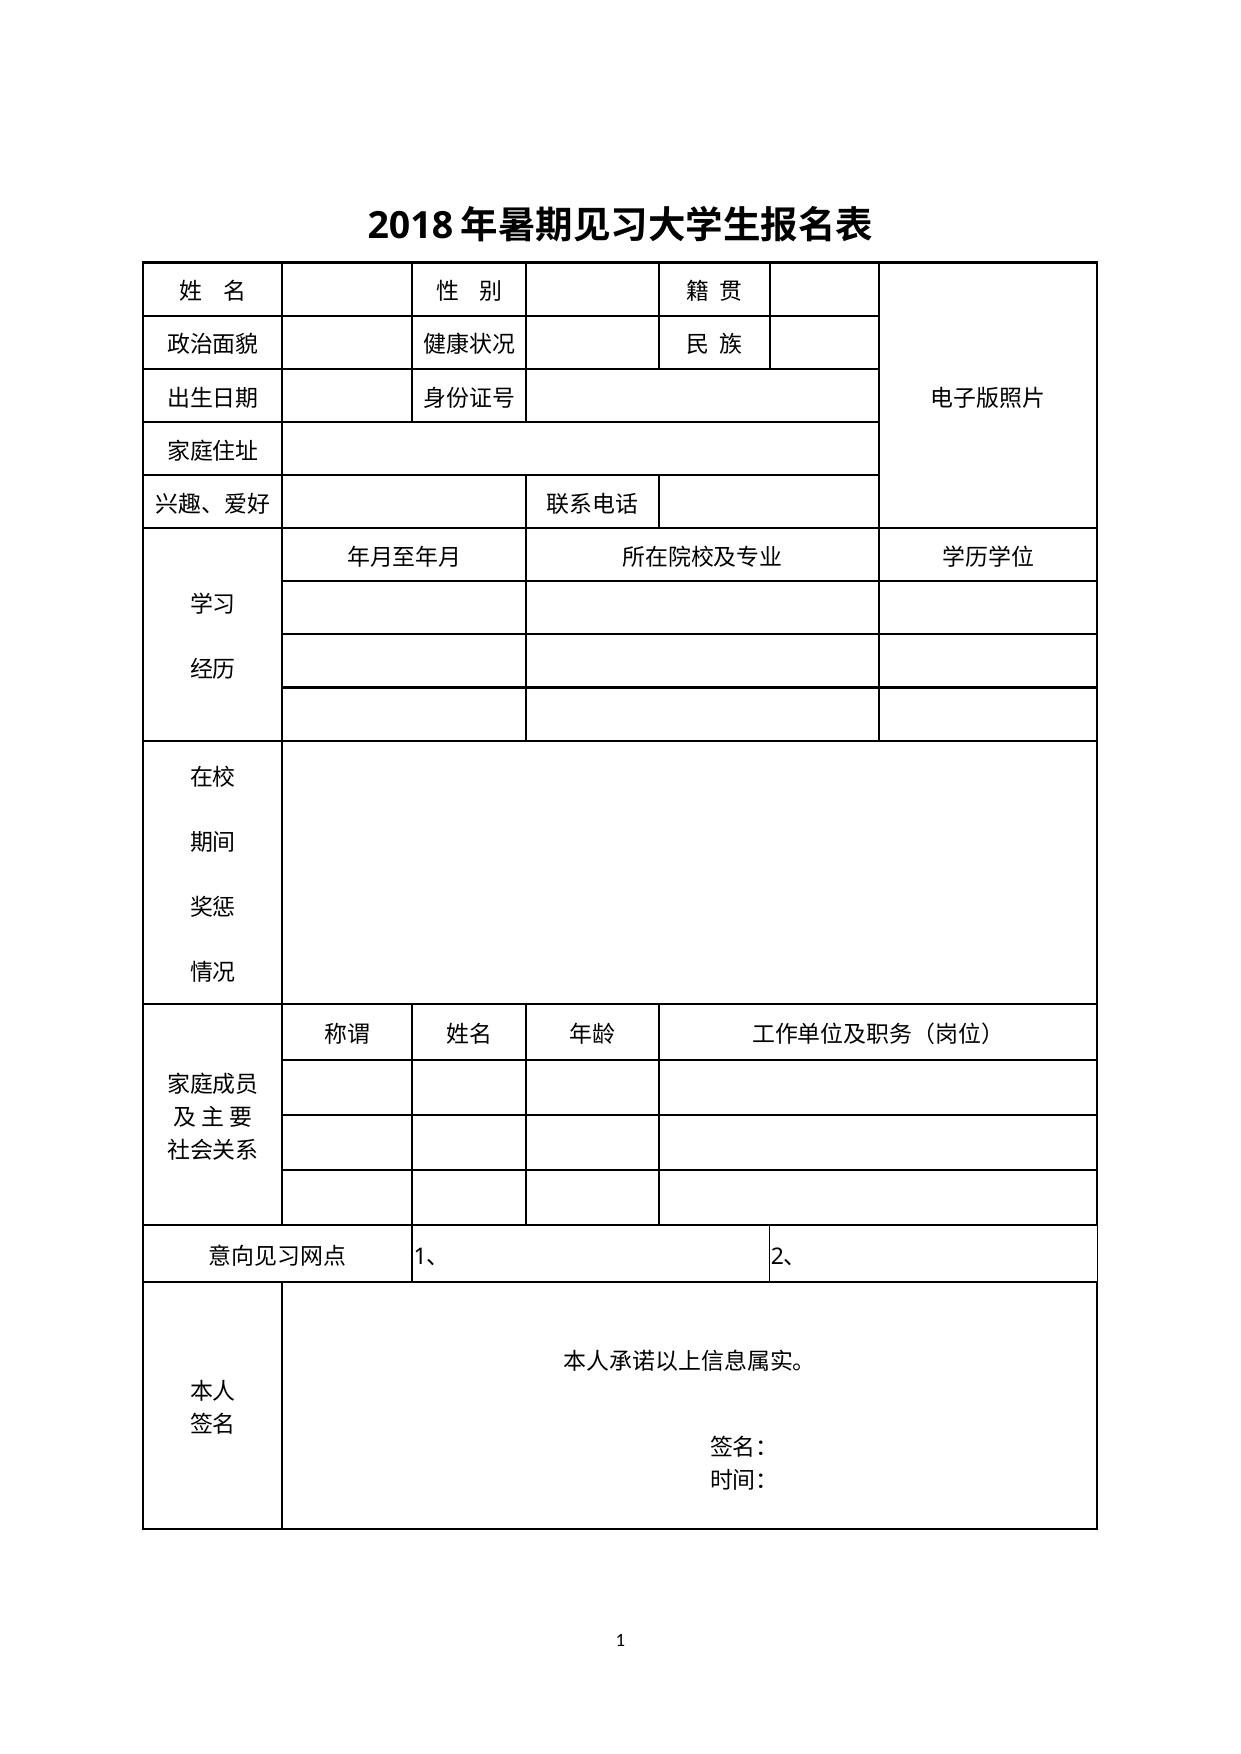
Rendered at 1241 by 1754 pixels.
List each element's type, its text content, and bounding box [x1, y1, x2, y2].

table_cell [660, 1061, 1096, 1114]
table_cell [283, 635, 525, 686]
table_cell [413, 1171, 525, 1224]
table_cell 年龄 [527, 1005, 658, 1059]
table_cell 家庭住址 [144, 423, 281, 474]
table_cell [283, 689, 525, 739]
table_cell [283, 423, 878, 474]
table_cell [283, 317, 411, 368]
table_cell [527, 317, 658, 368]
table_cell 家庭成员 及 主 要 社会关系 [144, 1005, 281, 1224]
table_cell [527, 1061, 658, 1114]
table_cell 学习 经历 [144, 529, 281, 739]
table_cell 2、 [770, 1226, 1097, 1281]
table_cell [660, 476, 878, 527]
table_cell 姓名 [413, 1005, 525, 1059]
table_header 姓 名 [144, 264, 281, 314]
table_cell [880, 582, 1096, 633]
table_cell [283, 1061, 411, 1114]
table_cell [771, 317, 878, 368]
table_header [283, 264, 411, 314]
table_cell [527, 1116, 658, 1169]
table_cell [283, 1116, 411, 1169]
table_cell 健康状况 [413, 317, 525, 368]
table_cell [283, 742, 1096, 1003]
table_cell [527, 689, 878, 739]
table_cell 称谓 [283, 1005, 411, 1059]
table_cell [527, 1171, 658, 1224]
table_cell 民 族 [660, 317, 769, 368]
table_cell 年月至年月 [283, 529, 525, 580]
table_cell 政治面貌 [144, 317, 281, 368]
text 2018年暑期见习大学生报名表 [187, 194, 1053, 249]
table_cell [527, 582, 878, 633]
table_cell 意向见习网点 [144, 1226, 411, 1281]
table_cell [413, 1061, 525, 1114]
table_cell 本人承诺以上信息属实。 签名： 时间： [283, 1283, 1096, 1528]
table_cell [880, 689, 1096, 739]
table_header 籍 贯 [660, 264, 769, 314]
table_cell 1、 [413, 1226, 769, 1281]
table_header [771, 264, 878, 314]
table_cell [660, 1116, 1096, 1169]
table_cell 学历学位 [880, 529, 1096, 580]
table_cell [527, 370, 878, 421]
table_cell 联系电话 [527, 476, 658, 527]
table_header [527, 264, 658, 314]
table_cell [527, 635, 878, 686]
table_header 电子版照片 [880, 264, 1096, 527]
table_cell 在校 期间 奖惩 情况 [144, 742, 281, 1003]
table_cell [283, 370, 411, 421]
table_cell 出生日期 [144, 370, 281, 421]
table_header 性 别 [413, 264, 525, 314]
table_cell 所在院校及专业 [527, 529, 878, 580]
table_cell [283, 1171, 411, 1224]
table_cell 身份证号 [413, 370, 525, 421]
table_cell 本人 签名 [144, 1283, 281, 1528]
table_cell [660, 1171, 1096, 1224]
table_cell 兴趣、爱好 [144, 476, 281, 527]
table_cell [283, 476, 525, 527]
table_cell [413, 1116, 525, 1169]
table_cell [880, 635, 1096, 686]
table_cell [283, 582, 525, 633]
table_cell 工作单位及职务（岗位） [660, 1005, 1096, 1059]
